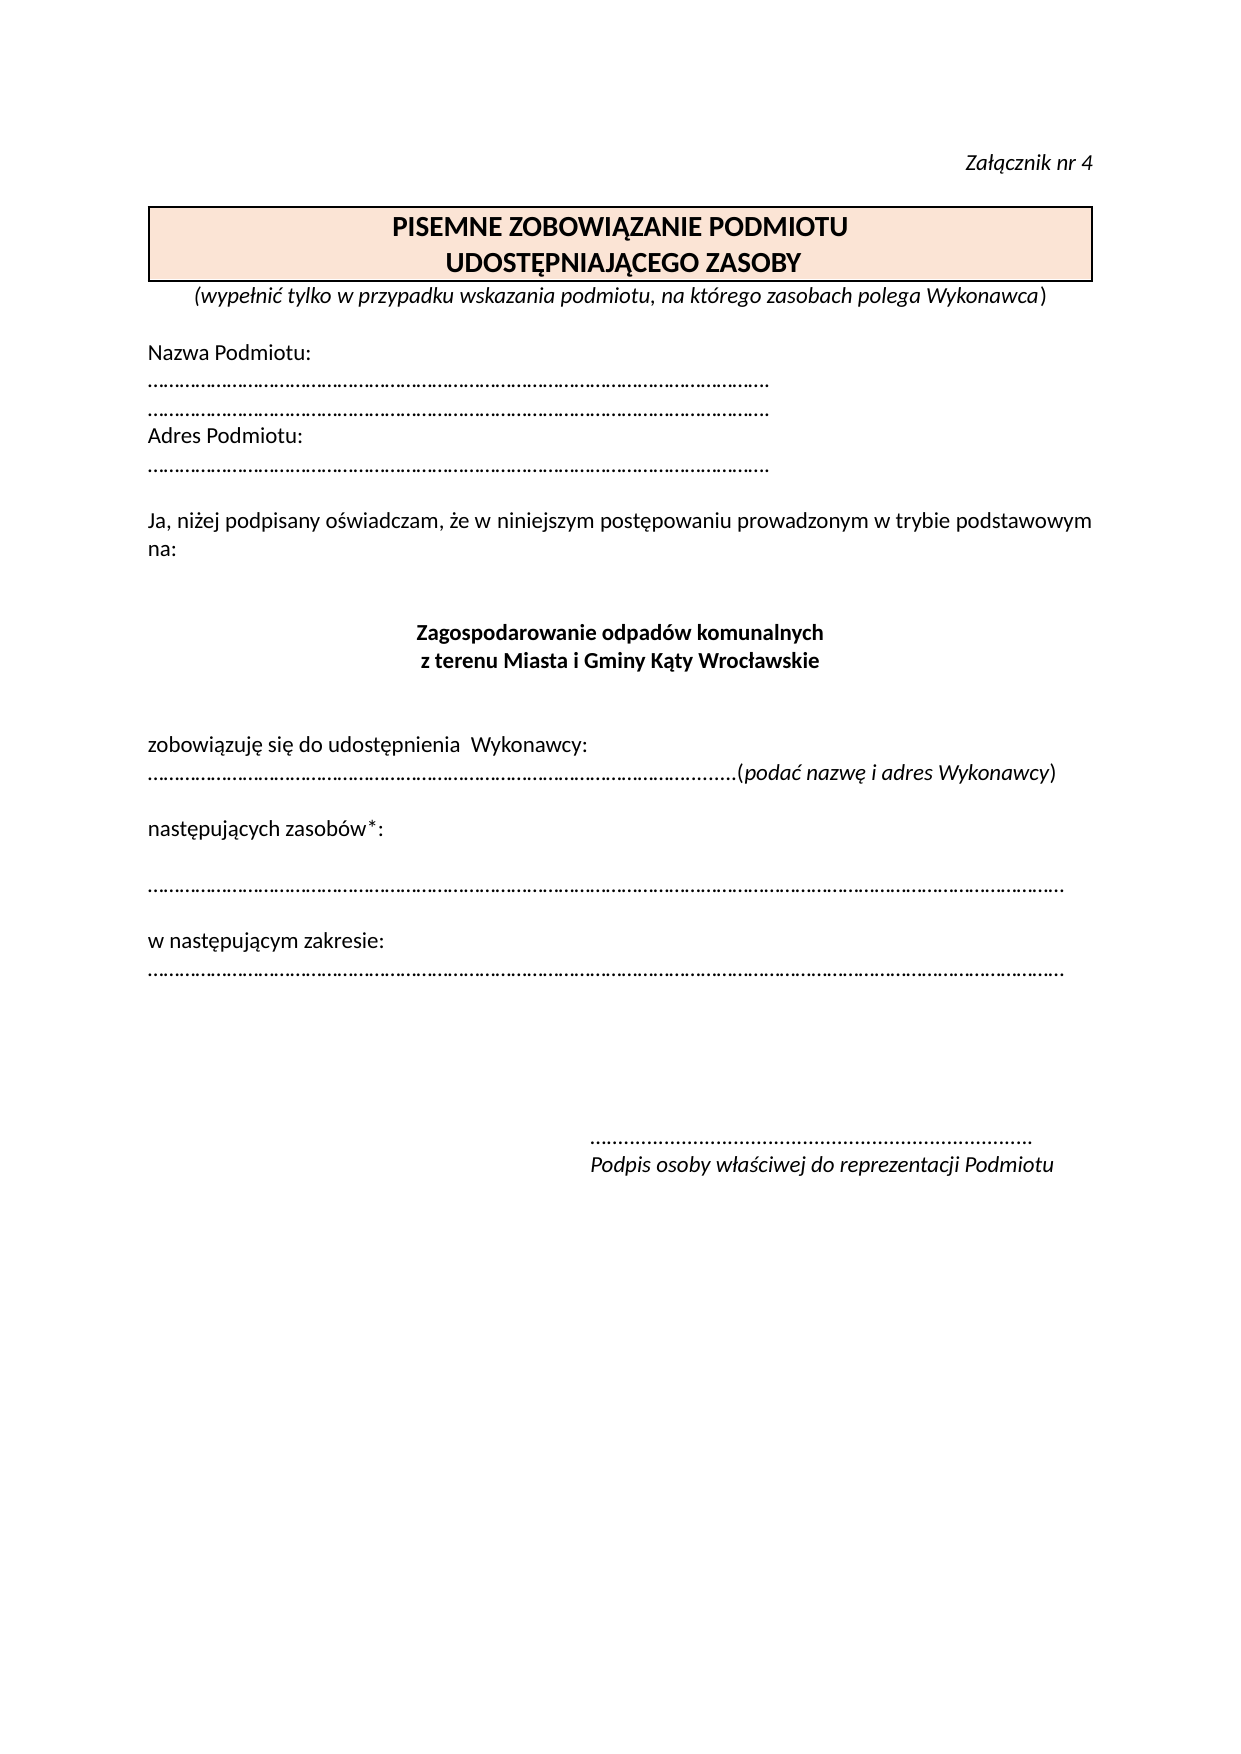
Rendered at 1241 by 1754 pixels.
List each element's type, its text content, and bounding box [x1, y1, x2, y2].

text ………………………………………………………………………………………………………………………………………………………… [148, 954, 1093, 982]
text w następującym zakresie: [148, 926, 1093, 954]
text Adres Podmiotu: [148, 422, 1093, 450]
text ………………………………………………………………………………………………………………………………………………………… [148, 870, 1093, 898]
text Ja, niżej podpisany oświadczam, że w niniejszym postępowaniu prowadzonym w trybie podstawowym na: [148, 506, 1093, 562]
text następujących zasobów*: [148, 814, 1093, 842]
text zobowiązuję się do udostępnienia Wykonawcy: ………………………………………………………………………………………….........(podać nazwę i adres Wykonawcy) [148, 730, 1093, 786]
text Podpis osoby właściwej do reprezentacji Podmiotu [516, 1150, 1093, 1178]
text ………………………………………………………………………………………………………. [148, 450, 1093, 478]
text z terenu Miasta i Gminy Kąty Wrocławskie [148, 646, 1093, 674]
text ………………………………………………………………………………………………………. [148, 394, 1093, 422]
text (wypełnić tylko w przypadku wskazania podmiotu, na którego zasobach polega Wykonawca) [148, 282, 1093, 309]
text ….......................................................................... [148, 1122, 1093, 1150]
text Zagospodarowanie odpadów komunalnych [148, 618, 1093, 646]
table_header PISEMNE ZOBOWIĄZANIE PODMIOTU UDOSTĘPNIAJĄCEGO ZASOBY [150, 208, 1091, 279]
text Nazwa Podmiotu: [148, 338, 1093, 366]
text ………………………………………………………………………………………………………. [148, 366, 1093, 394]
text Załącznik nr 4 [148, 148, 1093, 176]
